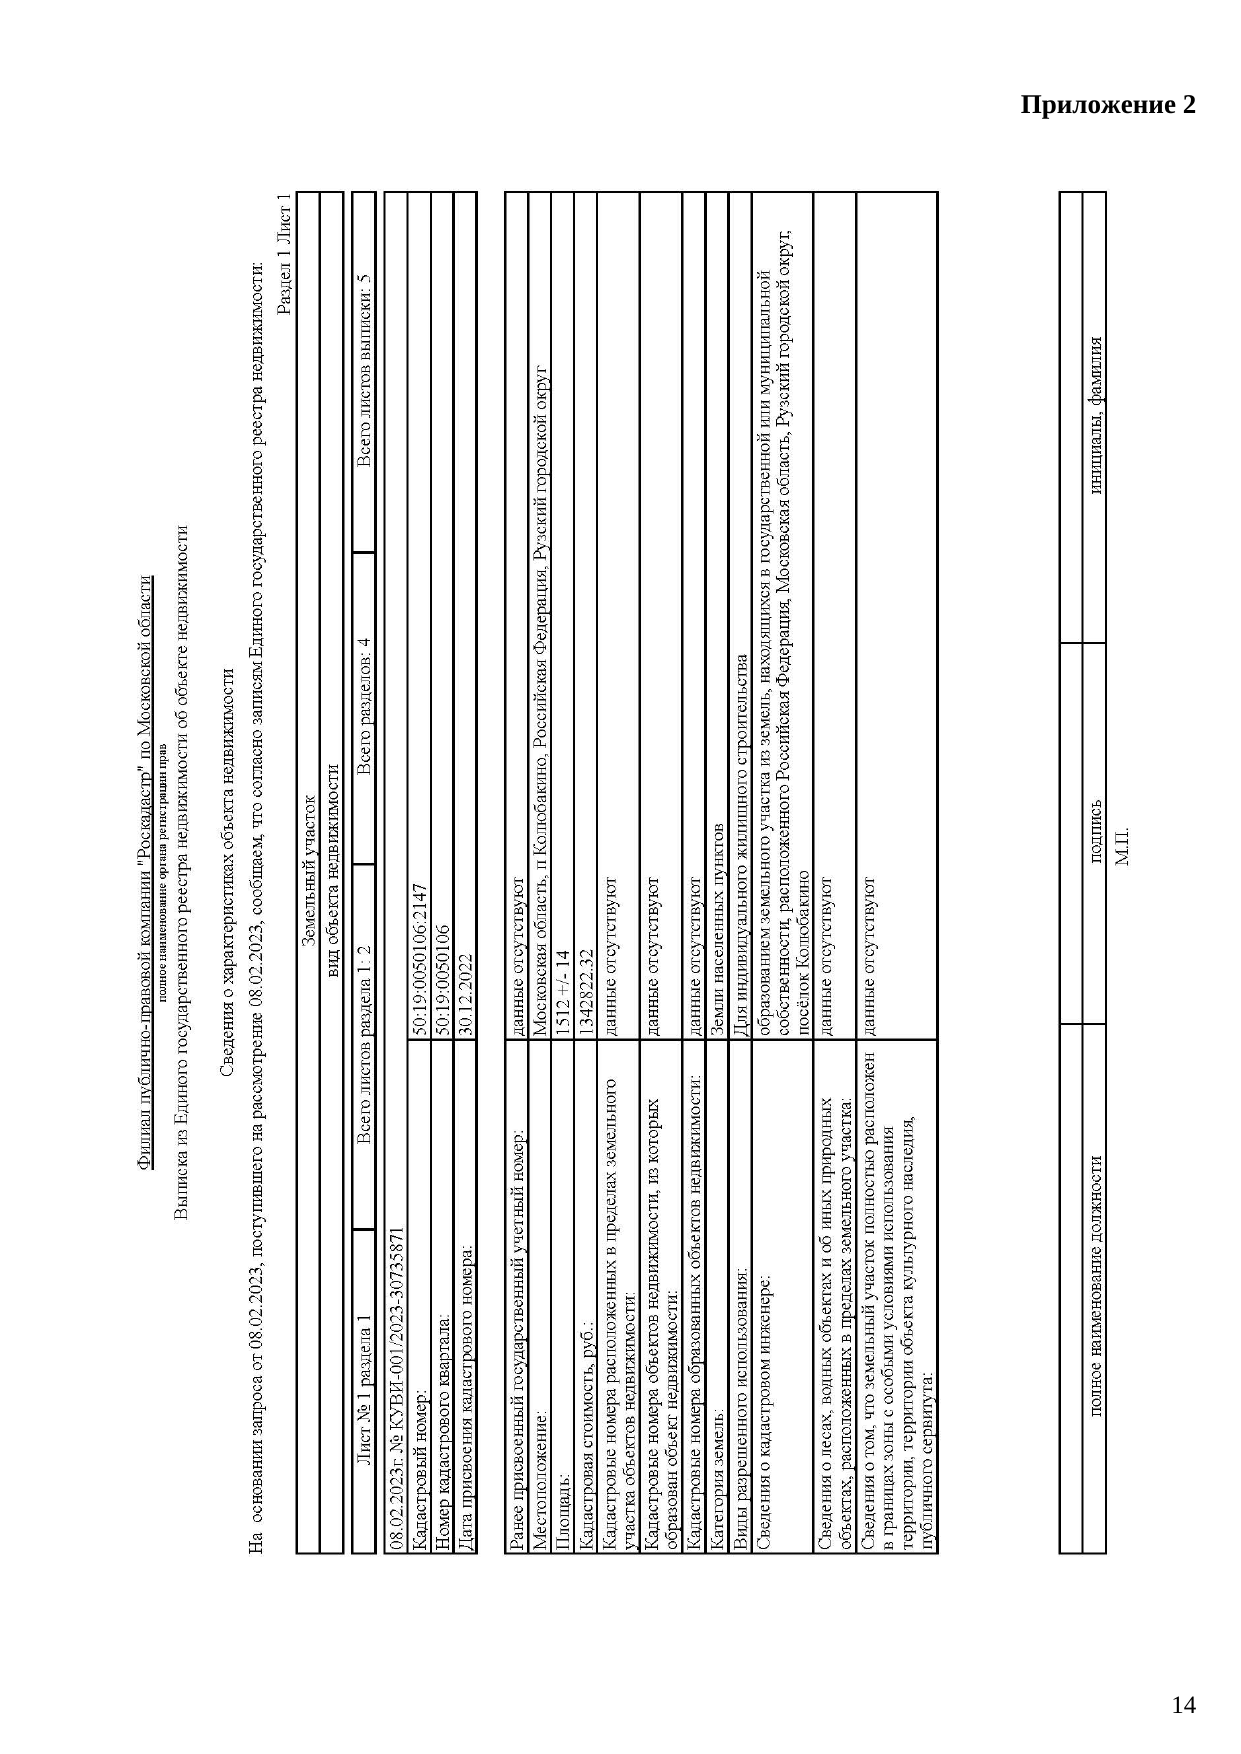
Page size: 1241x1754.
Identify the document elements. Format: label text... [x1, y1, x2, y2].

subtitle Приложение 2 [14, 89, 1196, 120]
picture [73, 146, 1197, 1599]
